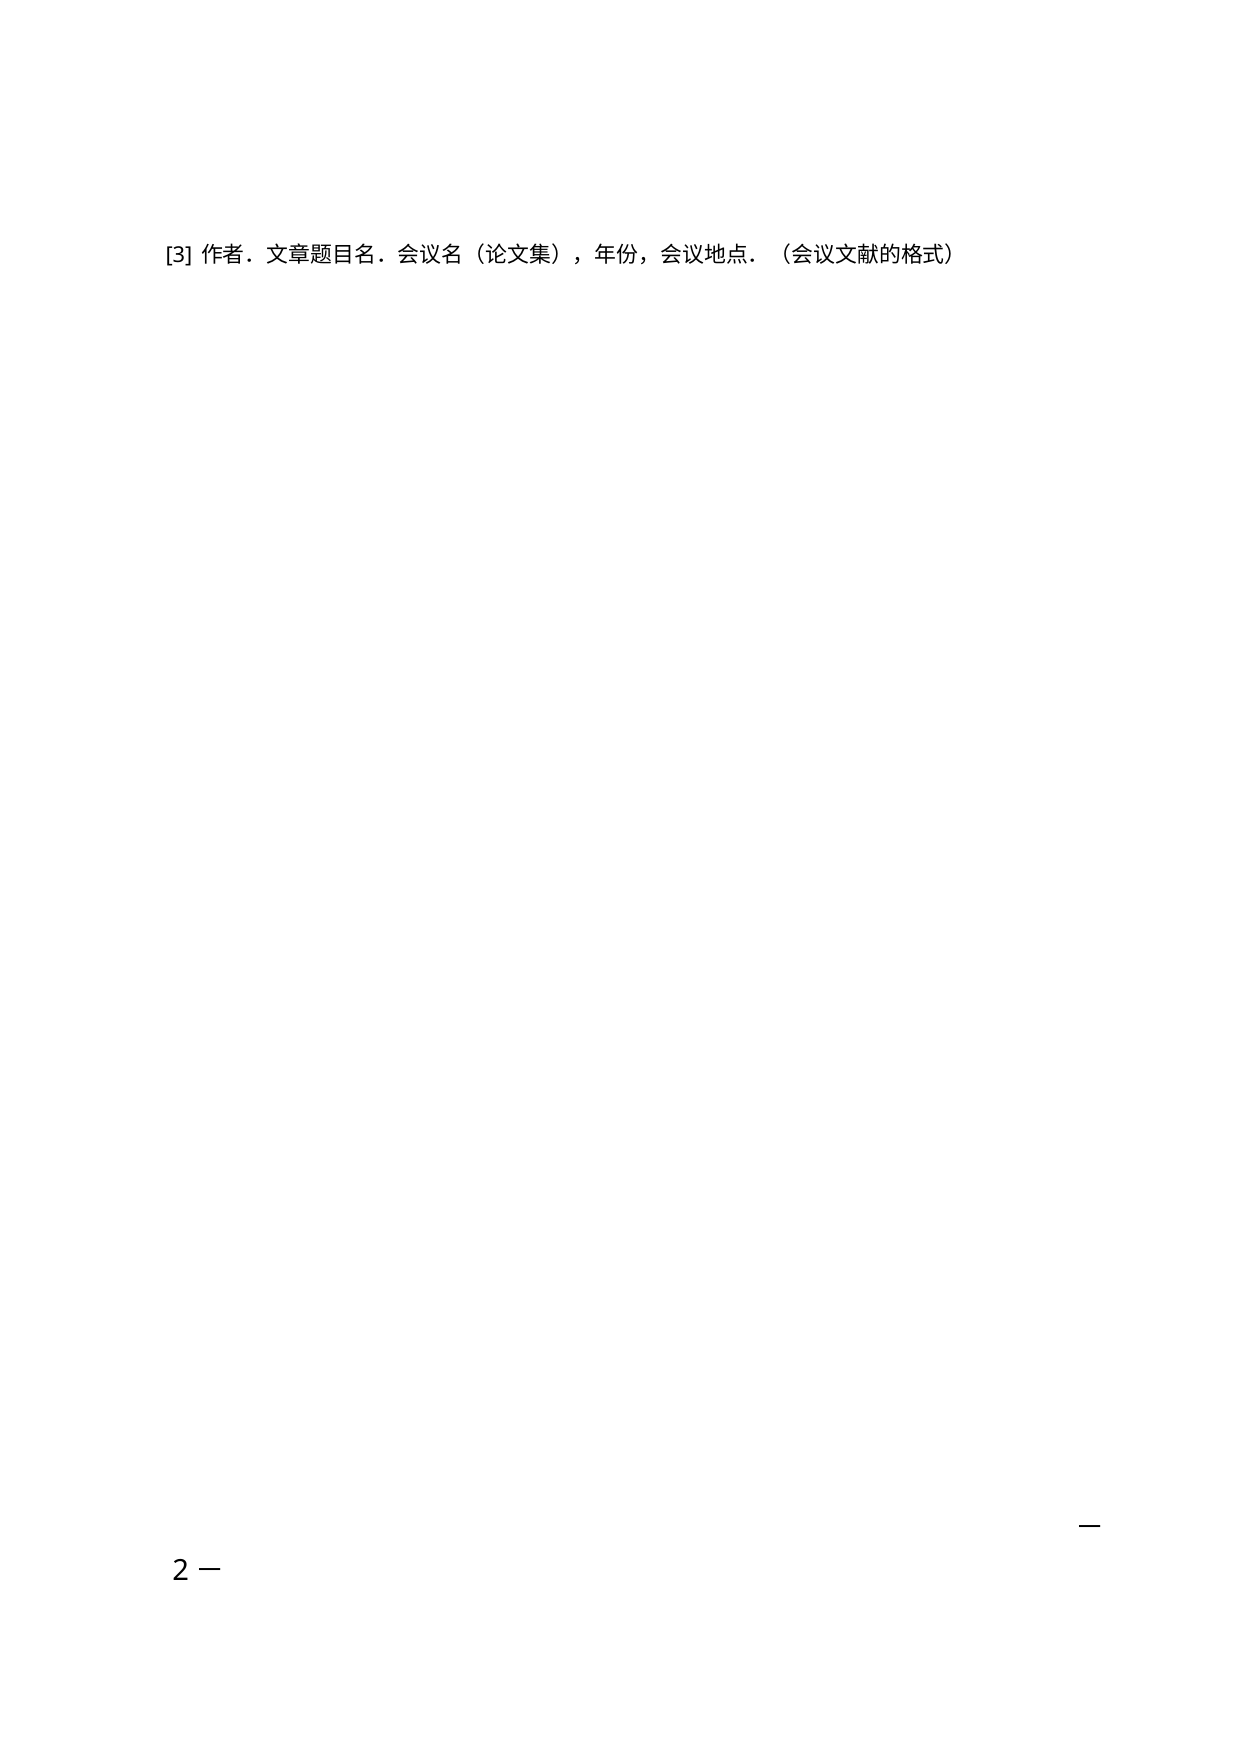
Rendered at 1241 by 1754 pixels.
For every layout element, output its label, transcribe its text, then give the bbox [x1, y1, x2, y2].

list 作者．文章题目名．会议名（论文集），年份，会议地点．（会议文献的格式） [165, 224, 1075, 272]
